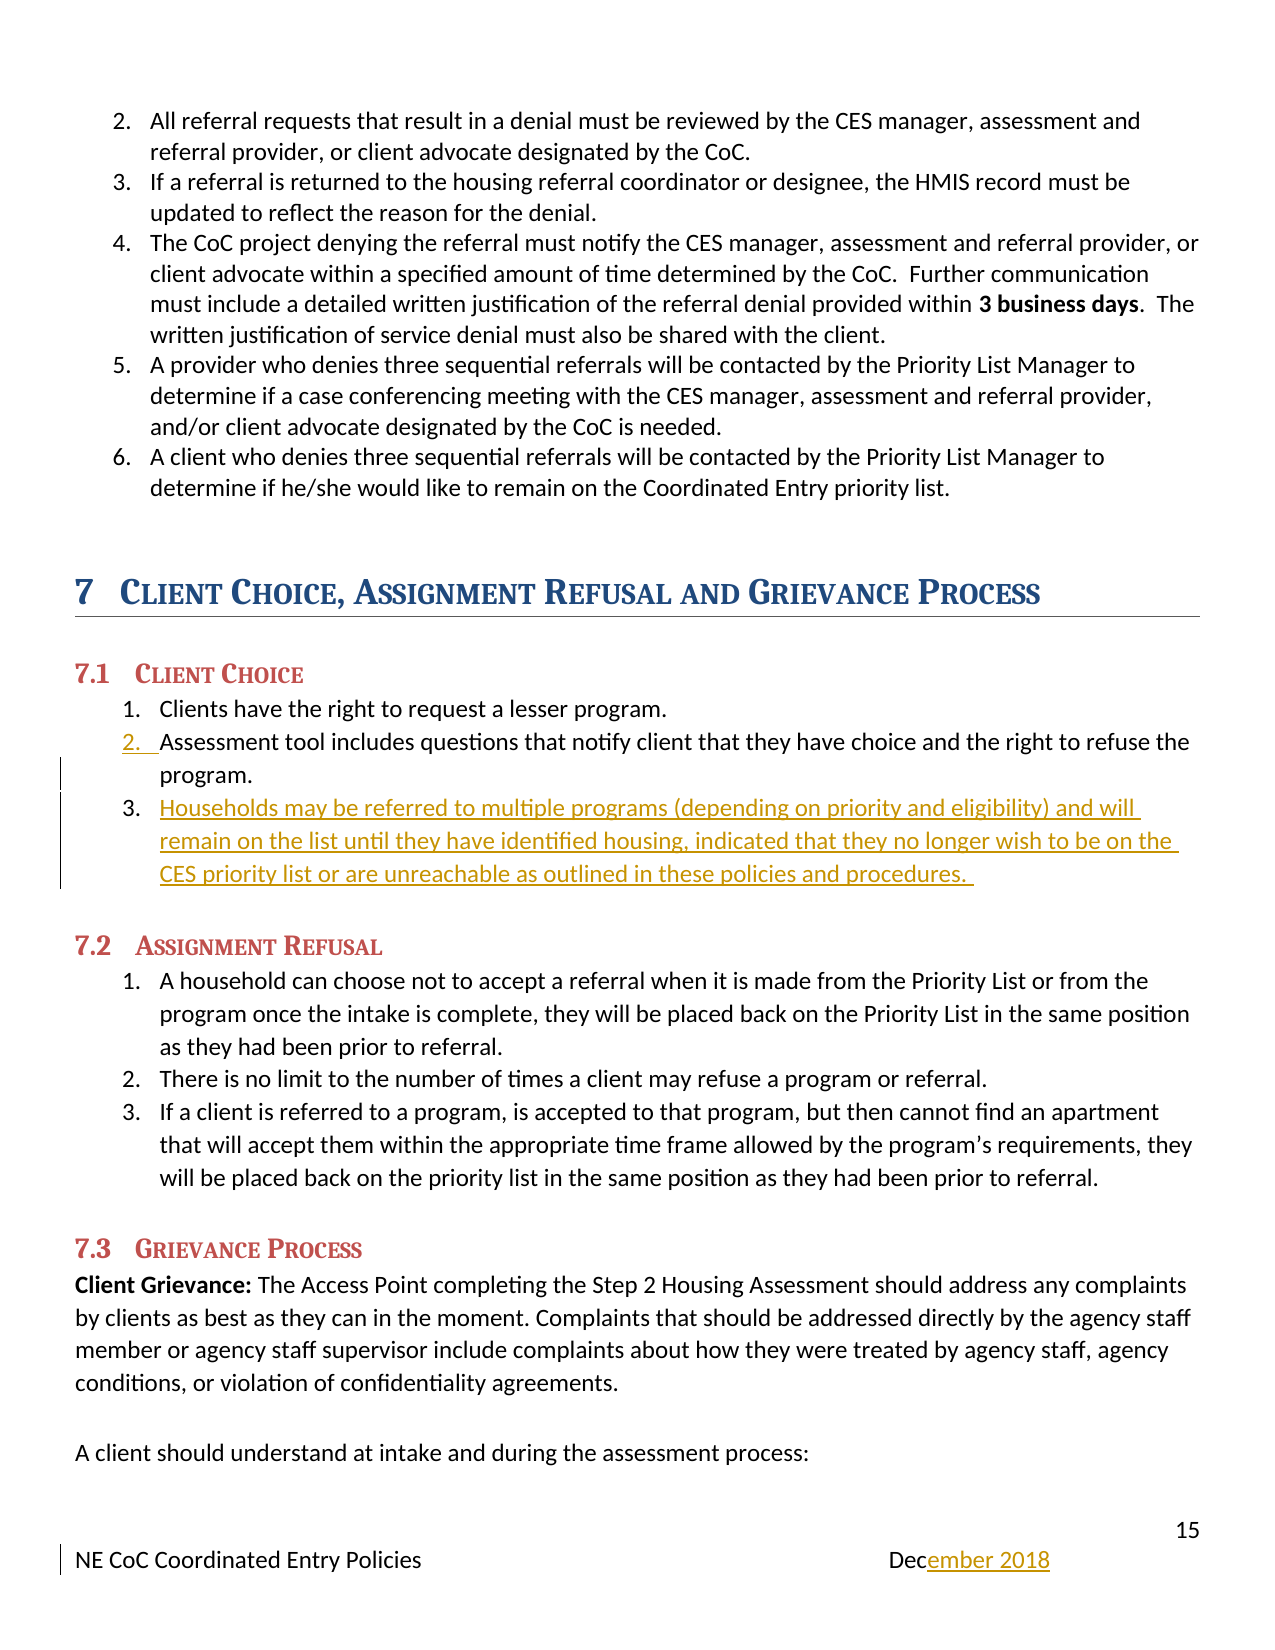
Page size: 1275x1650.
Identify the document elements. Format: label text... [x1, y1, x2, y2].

list The CoC project denying the referral must notify the CES manager, assessment and referral provider, or client advocate within a specified amount of time determined by the CoC. Further communication must include a detailed written justification of the referral denial provided within 3 business days. The written justification of service denial must also be shared with the client. [112, 228, 1200, 350]
subtitle Grievance Process [75, 1233, 1200, 1266]
list If a client is referred to a program, is accepted to that program, but then cannot find an apartment that will accept them within the appropriate time frame allowed by the program’s requirements, they will be placed back on the priority list in the same position as they had been prior to referral. [122, 1096, 1200, 1193]
list A provider who denies three sequential referrals will be contacted by the Priority List Manager to determine if a case conferencing meeting with the CES manager, assessment and referral provider, and/or client advocate designated by the CoC is needed. [112, 350, 1200, 441]
list Clients have the right to request a lesser program. [122, 694, 1200, 724]
subtitle Client Choice [75, 657, 1200, 691]
list A client who denies three sequential referrals will be contacted by the Priority List Manager to determine if he/she would like to remain on the Coordinated Entry priority list. [112, 441, 1200, 502]
text Client Grievance: The Access Point completing the Step 2 Housing Assessment should address any complaints by clients as best as they can in the moment. Complaints that should be addressed directly by the agency staff member or agency staff supervisor include complaints about how they were treated by agency staff, agency conditions, or violation of confidentiality agreements. [75, 1269, 1200, 1398]
list A household can choose not to accept a referral when it is made from the Priority List or from the program once the intake is complete, they will be placed back on the Priority List in the same position as they had been prior to referral. [122, 965, 1200, 1061]
subtitle Assignment Refusal [75, 929, 1200, 962]
subtitle Client Choice, Assignment Refusal and Grievance Process [75, 570, 1200, 616]
list There is no limit to the number of times a client may refuse a program or referral. [122, 1063, 1200, 1094]
text A client should understand at intake and during the assessment process: [75, 1430, 1200, 1467]
list Assessment tool includes questions that notify client that they have choice and the right to refuse the program. [122, 727, 1200, 790]
list All referral requests that result in a denial must be reviewed by the CES manager, assessment and referral provider, or client advocate designated by the CoC. [112, 106, 1200, 167]
list If a referral is returned to the housing referral coordinator or designee, the HMIS record must be updated to reflect the reason for the denial. [112, 167, 1200, 228]
